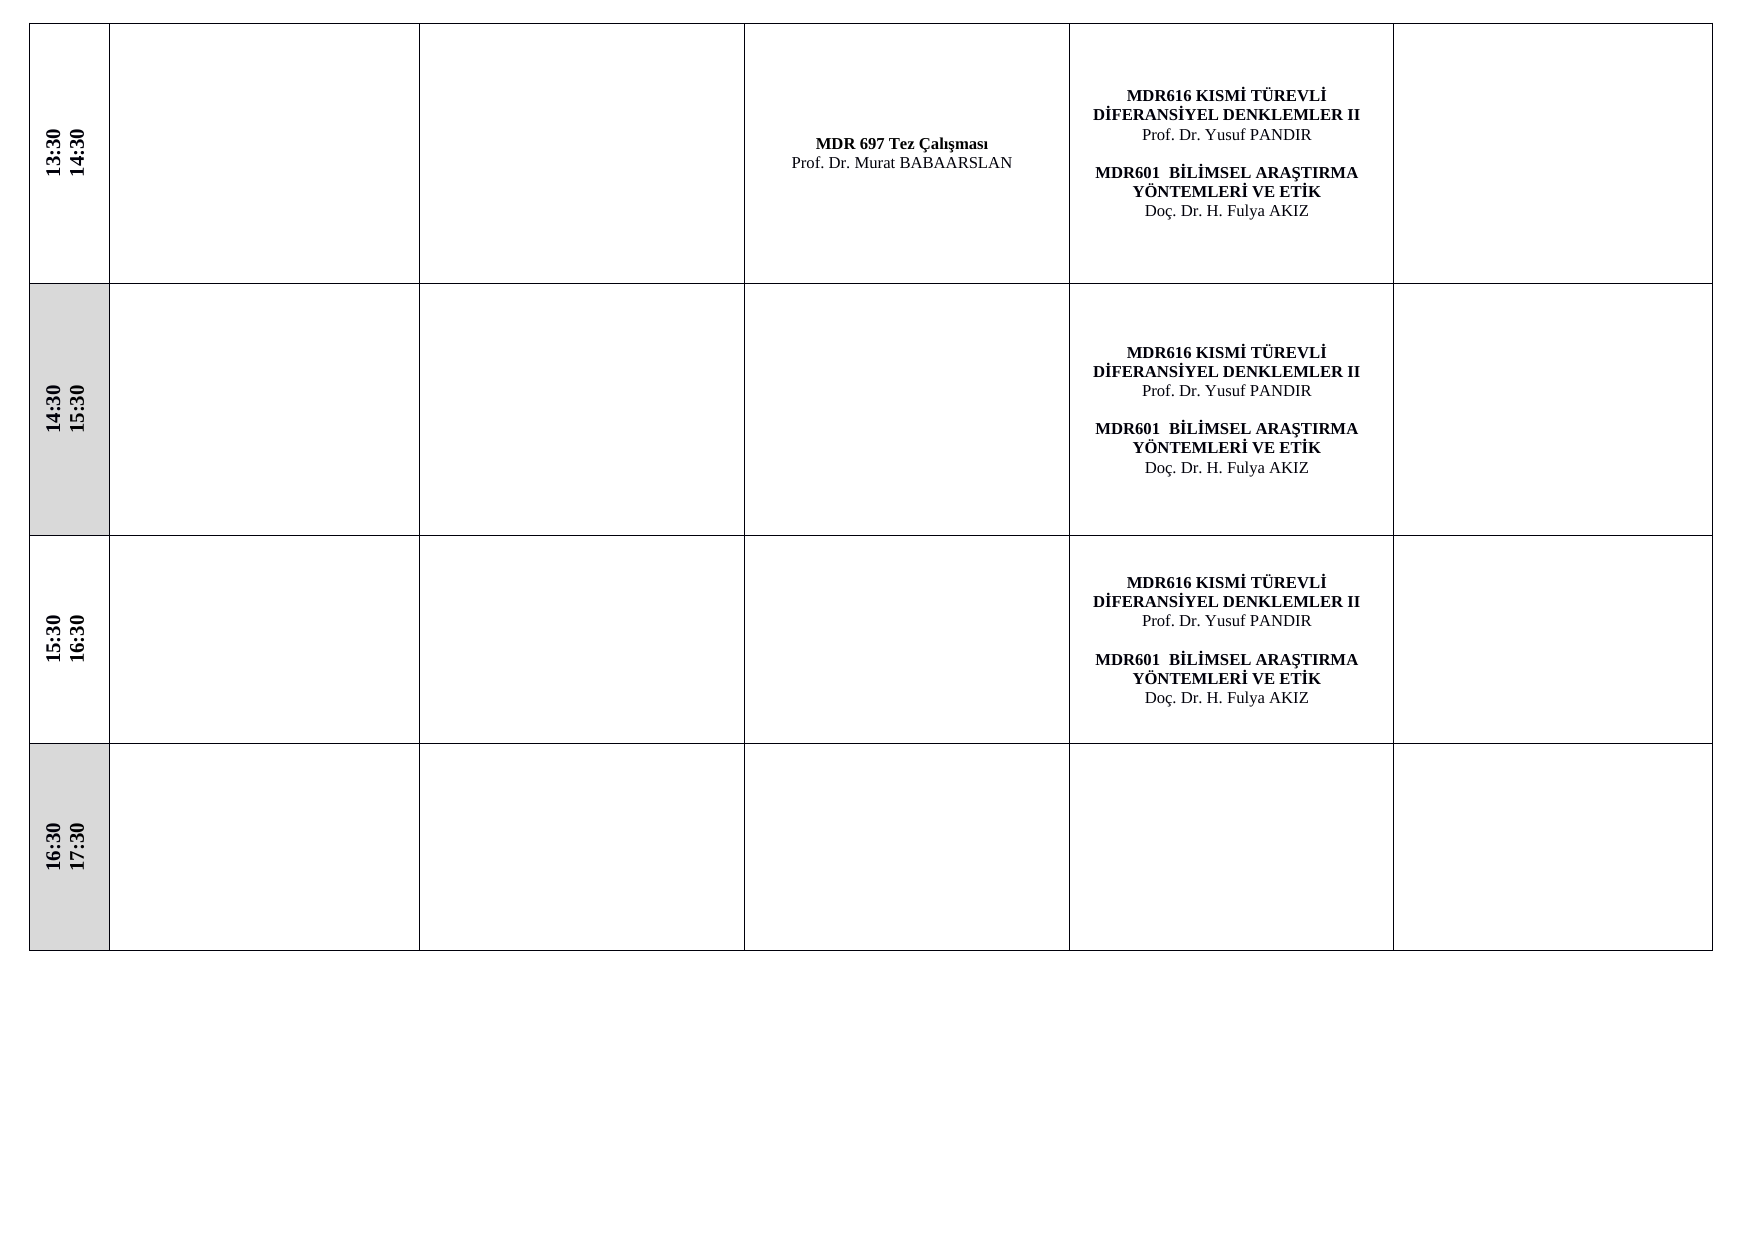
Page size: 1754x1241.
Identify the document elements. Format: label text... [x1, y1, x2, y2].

table_cell MDR616 KISMİ TÜREVLİ DİFERANSİYEL DENKLEMLER II Prof. Dr. Yusuf PANDIR MDR601 BİLİMSEL ARAŞTIRMA YÖNTEMLERİ VE ETİK Doç. Dr. H. Fulya AKIZ [1070, 284, 1393, 535]
table_cell 16:30 17:30 [30, 744, 109, 950]
table_cell [420, 284, 744, 535]
table_cell [420, 744, 744, 950]
table_cell [1394, 536, 1712, 743]
table_cell [420, 24, 744, 283]
table_cell [745, 536, 1069, 743]
table_cell 14:30 15:30 [30, 284, 109, 535]
table_cell MDR616 KISMİ TÜREVLİ DİFERANSİYEL DENKLEMLER II Prof. Dr. Yusuf PANDIR MDR601 BİLİMSEL ARAŞTIRMA YÖNTEMLERİ VE ETİK Doç. Dr. H. Fulya AKIZ [1070, 536, 1393, 743]
table_cell [110, 536, 419, 743]
table_cell 13:30 14:30 [30, 24, 109, 283]
table_cell [110, 284, 419, 535]
table_cell [745, 744, 1069, 950]
table_cell [110, 744, 419, 950]
table_cell [420, 536, 744, 743]
table_cell [110, 24, 419, 283]
table_cell [1394, 24, 1712, 283]
table_cell MDR 697 Tez Çalışması Prof. Dr. Murat BABAARSLAN [745, 24, 1069, 283]
table_cell [1394, 744, 1712, 950]
table_cell MDR616 KISMİ TÜREVLİ DİFERANSİYEL DENKLEMLER II Prof. Dr. Yusuf PANDIR MDR601 BİLİMSEL ARAŞTIRMA YÖNTEMLERİ VE ETİK Doç. Dr. H. Fulya AKIZ [1070, 24, 1393, 283]
table_cell 15:30 16:30 [30, 536, 109, 743]
table_cell [1070, 744, 1393, 950]
table_cell [1394, 284, 1712, 535]
table_cell [745, 284, 1069, 535]
